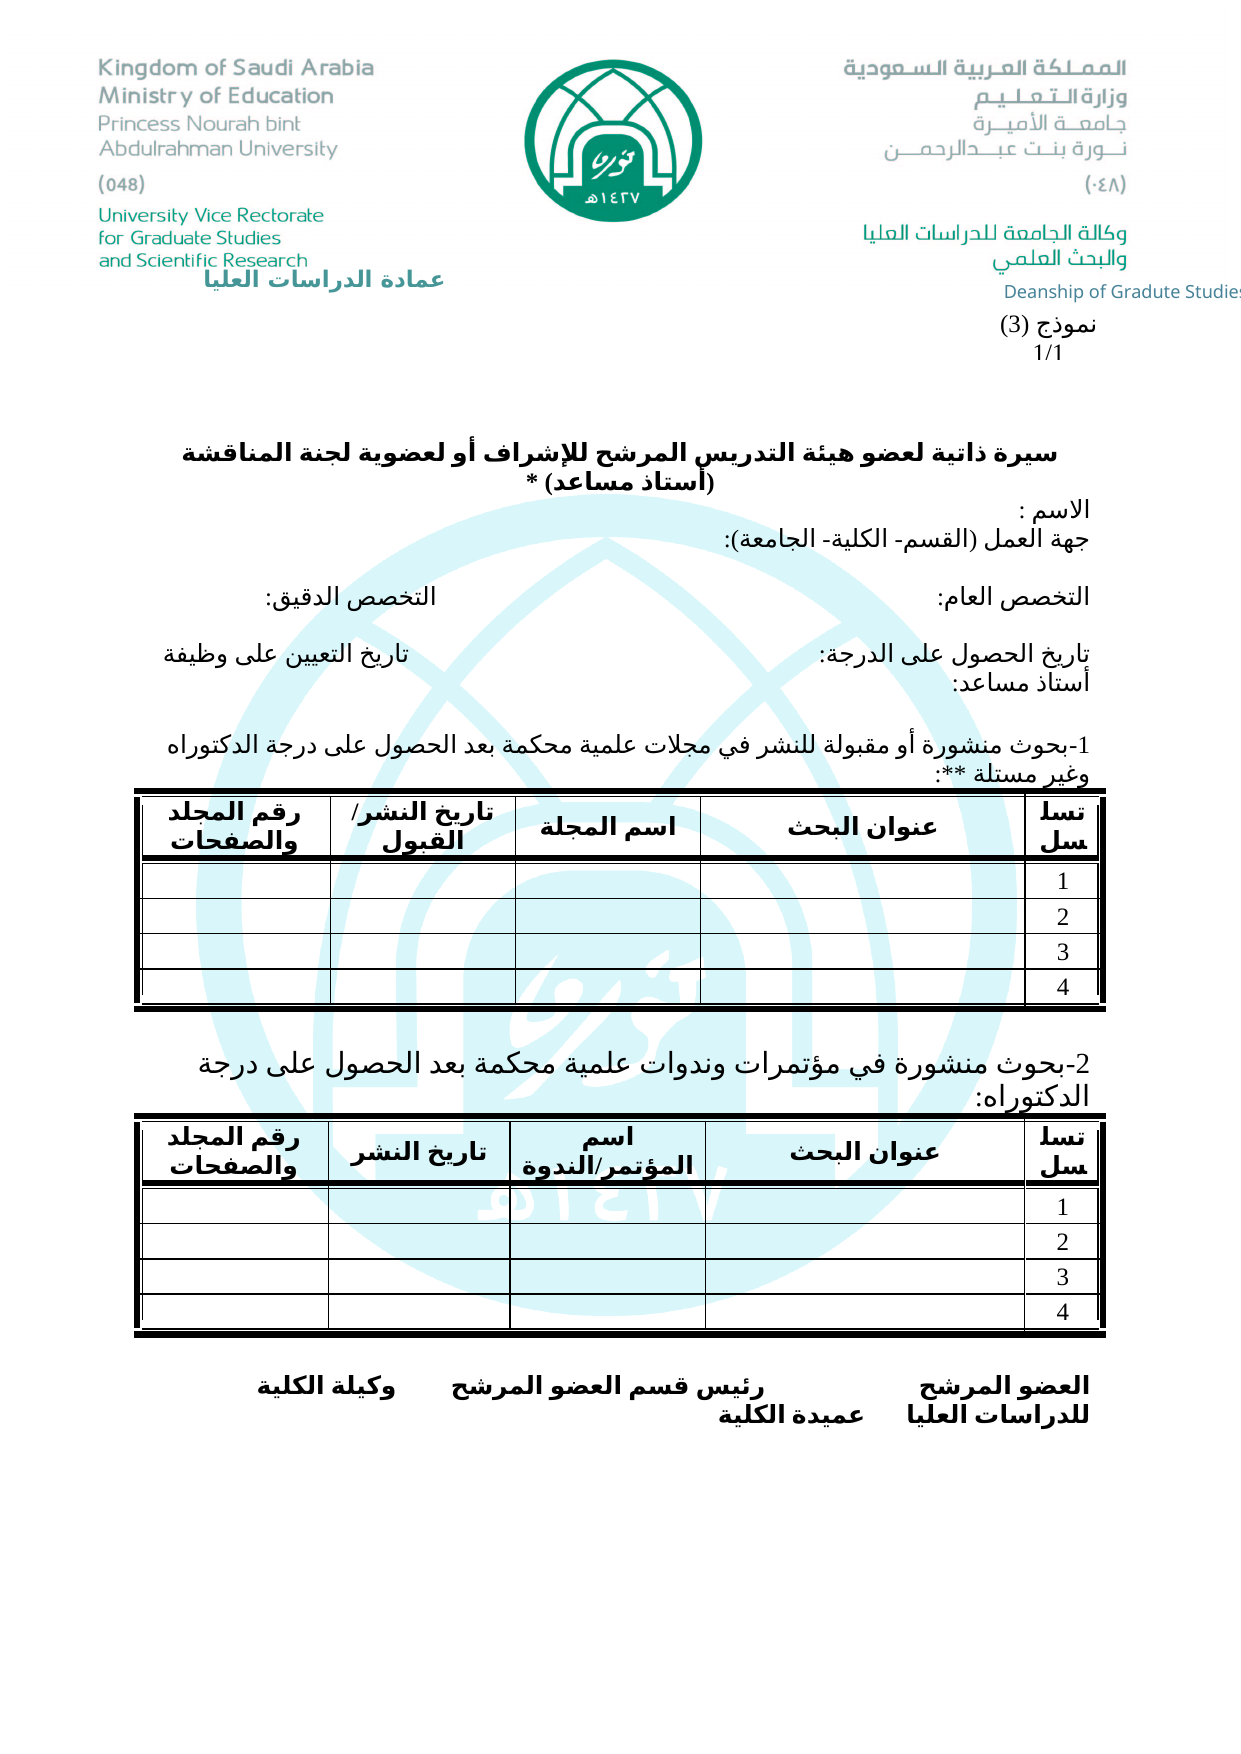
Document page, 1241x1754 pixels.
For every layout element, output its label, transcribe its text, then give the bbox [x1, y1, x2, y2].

table_cell [701, 934, 1024, 968]
table_cell [329, 1224, 509, 1258]
table_cell [706, 1260, 1024, 1293]
text الاسم : [150, 496, 1090, 524]
table_cell [511, 1224, 705, 1258]
text 1-بحوث منشورة أو مقبولة للنشر في مجلات علمية محكمة بعد الحصول على درجة الدكتوراه وغير مستلة **: [150, 730, 1090, 788]
table_cell 2 [1026, 899, 1097, 933]
table_cell [516, 934, 700, 968]
table_cell [329, 1260, 509, 1293]
table_cell 4 [1025, 1294, 1100, 1328]
text (أستاذ مساعد) * [150, 467, 1090, 496]
table_cell [706, 1295, 1024, 1328]
table_cell [331, 899, 515, 933]
table_cell [516, 970, 700, 1003]
table_cell [143, 934, 330, 968]
table_cell [701, 864, 1024, 898]
text 2-بحوث منشورة في مؤتمرات وندوات علمية محكمة بعد الحصول على درجة الدكتوراه: [150, 1046, 1090, 1113]
table_cell 4 [1026, 970, 1100, 1003]
table_cell [331, 970, 515, 1003]
table_header تاريخ النشر/ القبول [331, 797, 515, 855]
table_cell 3 [1025, 1259, 1097, 1293]
text العضو المرشح رئيس قسم العضو المرشح وكيلة الكلية للدراسات العليا عميدة الكلية [150, 1371, 1090, 1428]
table_header اسم المجلة [516, 797, 700, 855]
table_cell [143, 1260, 328, 1293]
table_cell [143, 1189, 328, 1223]
table_cell 3 [1026, 934, 1097, 968]
table_cell [701, 899, 1024, 933]
table_cell 2 [1025, 1224, 1097, 1258]
table_cell [143, 1224, 328, 1258]
table_cell [329, 1189, 509, 1223]
table_cell [511, 1260, 705, 1293]
table_cell [331, 864, 515, 898]
table_cell [701, 970, 1024, 1003]
text التخصص العام: التخصص الدقيق: [150, 582, 1090, 639]
table_cell [706, 1224, 1024, 1258]
text تاريخ الحصول على الدرجة: تاريخ التعيين على وظيفة أستاذ مساعد: [150, 639, 1090, 697]
table_header رقم المجلد والصفحات [139, 794, 330, 855]
table_header تسلسل [1025, 1119, 1102, 1180]
table_header تسلسل [1026, 794, 1102, 855]
table_header تاريخ النشر [329, 1122, 509, 1180]
table_cell [511, 1295, 705, 1328]
table_header رقم المجلد والصفحات [139, 1119, 328, 1180]
table_cell [143, 899, 330, 933]
table_header عنوان البحث [706, 1122, 1024, 1180]
text سيرة ذاتية لعضو هيئة التدريس المرشح للإشراف أو لعضوية لجنة المناقشة [150, 438, 1090, 467]
table_cell [331, 934, 515, 968]
table_cell 1 [1026, 864, 1097, 898]
table_cell [516, 899, 700, 933]
picture [1, 8, 1225, 302]
text جهة العمل (القسم- الكلية- الجامعة): [150, 524, 1090, 553]
table_cell [516, 864, 700, 898]
table_cell [140, 970, 330, 1003]
table_cell [706, 1189, 1024, 1223]
table_cell [511, 1189, 705, 1223]
table_cell [329, 1295, 509, 1328]
table_cell 1 [1025, 1189, 1097, 1223]
table_header اسم المؤتمر/الندوة [511, 1122, 705, 1180]
table_cell [143, 864, 330, 898]
table_header عنوان البحث [701, 797, 1024, 855]
table_cell [140, 1295, 328, 1328]
